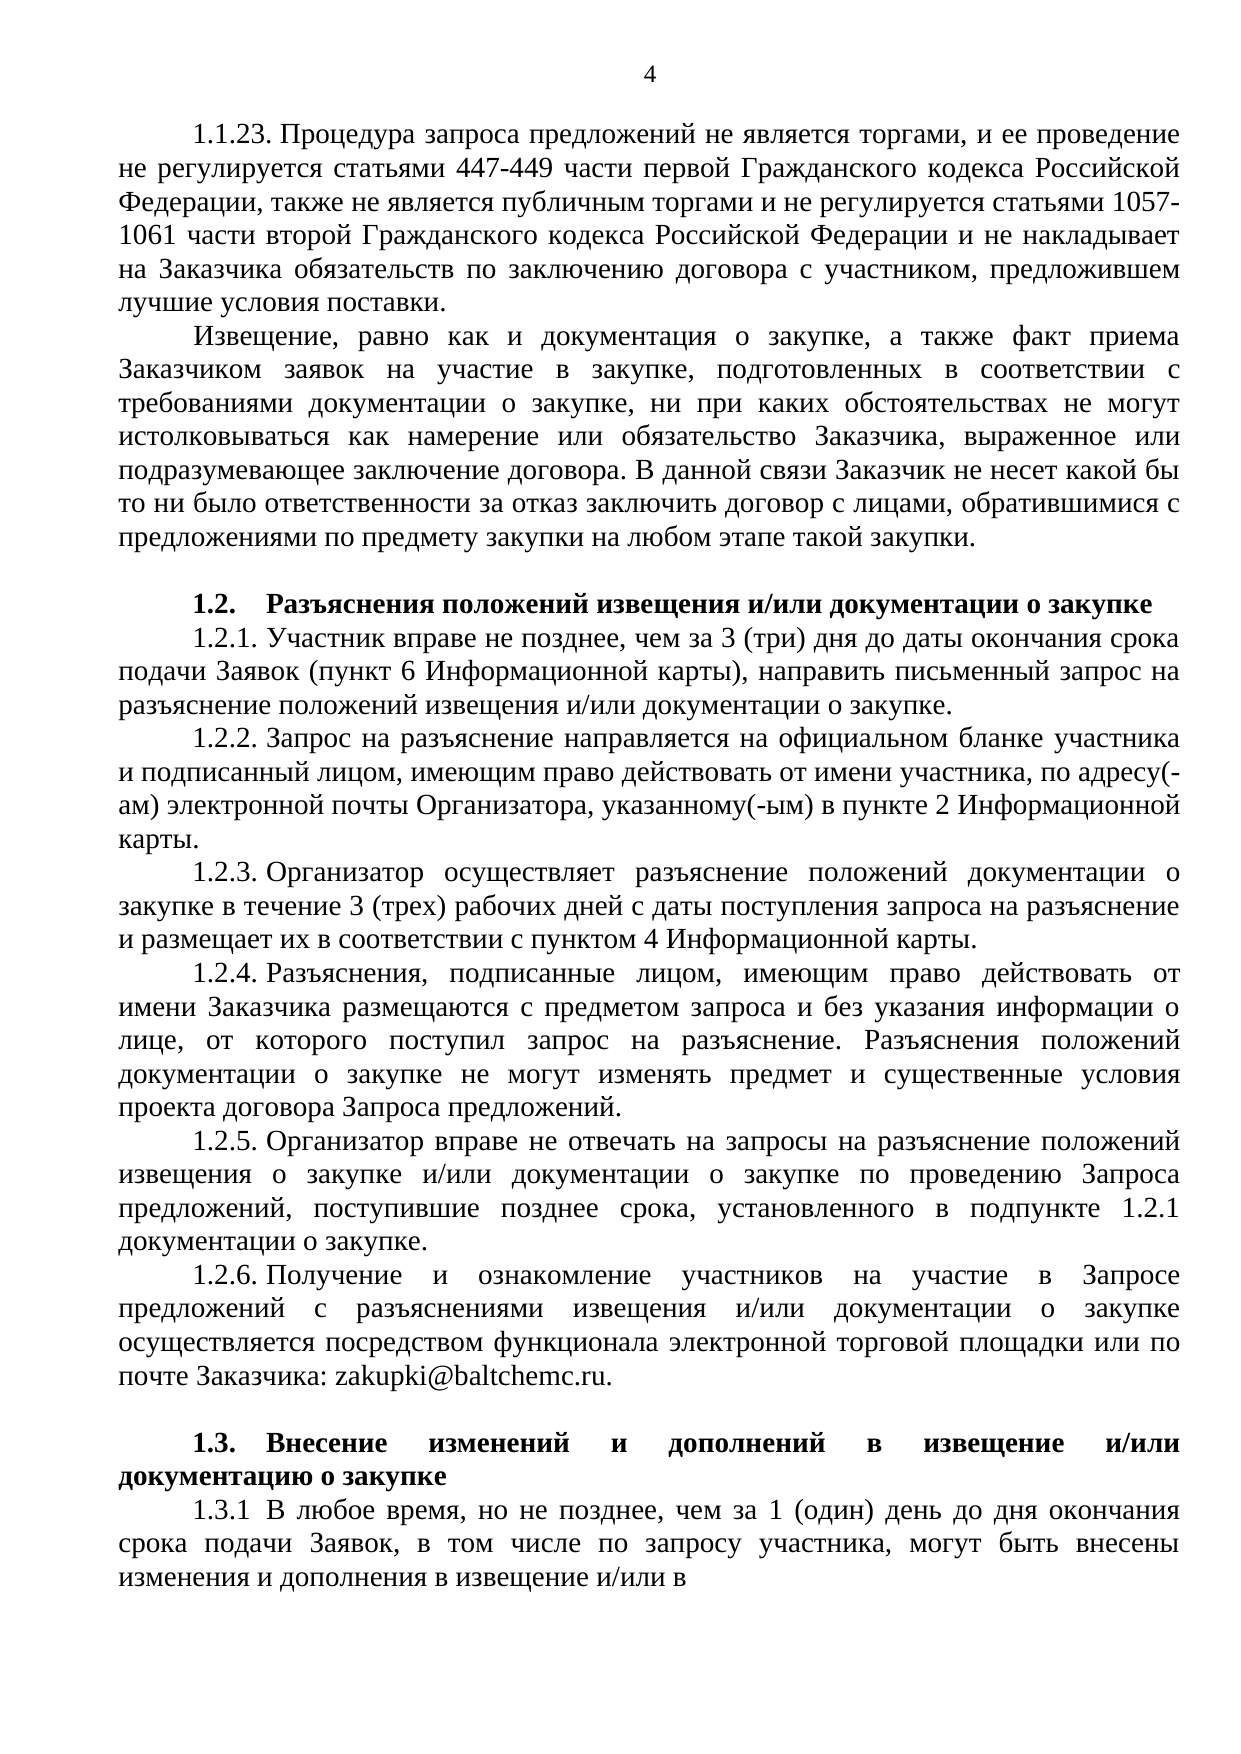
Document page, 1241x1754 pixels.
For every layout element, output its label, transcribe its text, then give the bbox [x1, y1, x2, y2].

text Извещение, равно как и документация о закупке, а также факт приема Заказчиком заявок на участие в закупке, подготовленных в соответствии с требованиями документации о закупке, ни при каких обстоятельствах не могут истолковываться как намерение или обязательство Заказчика, выраженное или подразумевающее заключение договора. В данной связи Заказчик не несет какой бы то ни было ответственности за отказ заключить договор с лицами, обратившимися с предложениями по предмету закупки на любом этапе такой закупки. [118, 318, 1181, 553]
list Внесение изменений и дополнений в извещение и/или документацию о закупке [118, 1425, 1181, 1492]
list В любое время, но не позднее, чем за 1 (один) день до дня окончания срока подачи Заявок, в том числе по запросу участника, могут быть внесены изменения и дополнения в извещение и/или в [118, 1492, 1181, 1592]
list Участник вправе не позднее, чем за 3 (три) дня до даты окончания срока подачи Заявок (пункт 6 Информационной карты), направить письменный запрос на разъяснение положений извещения и/или документации о закупке. [118, 620, 1181, 720]
list Разъяснения положений извещения и/или документации о закупке [118, 586, 1181, 620]
list Запрос на разъяснение направляется на официальном бланке участника и подписанный лицом, имеющим право действовать от имени участника, по адресу(-ам) электронной почты Организатора, указанному(-ым) в пункте 2 Информационной карты. [118, 720, 1181, 854]
list Организатор осуществляет разъяснение положений документации о закупке в течение 3 (трех) рабочих дней с даты поступления запроса на разъяснение и размещает их в соответствии с пунктом 4 Информационной карты. [118, 854, 1181, 955]
list Процедура запроса предложений не является торгами, и ее проведение не регулируется статьями 447-449 части первой Гражданского кодекса Российской Федерации, также не является публичным торгами и не регулируется статьями 1057-1061 части второй Гражданского кодекса Российской Федерации и не накладывает на Заказчика обязательств по заключению договора с участником, предложившем лучшие условия поставки. [118, 117, 1181, 318]
list Получение и ознакомление участников на участие в Запросе предложений с разъяснениями извещения и/или документации о закупке осуществляется посредством функционала электронной торговой площадки или по почте Заказчика: zakupki@baltchemc.ru. [118, 1257, 1181, 1391]
list Разъяснения, подписанные лицом, имеющим право действовать от имени Заказчика размещаются с предметом запроса и без указания информации о лице, от которого поступил запрос на разъяснение. Разъяснения положений документации о закупке не могут изменять предмет и существенные условия проекта договора Запроса предложений. [118, 955, 1181, 1123]
list Организатор вправе не отвечать на запросы на разъяснение положений извещения о закупке и/или документации о закупке по проведению Запроса предложений, поступившие позднее срока, установленного в подпункте 1.2.1 документации о закупке. [118, 1123, 1181, 1257]
